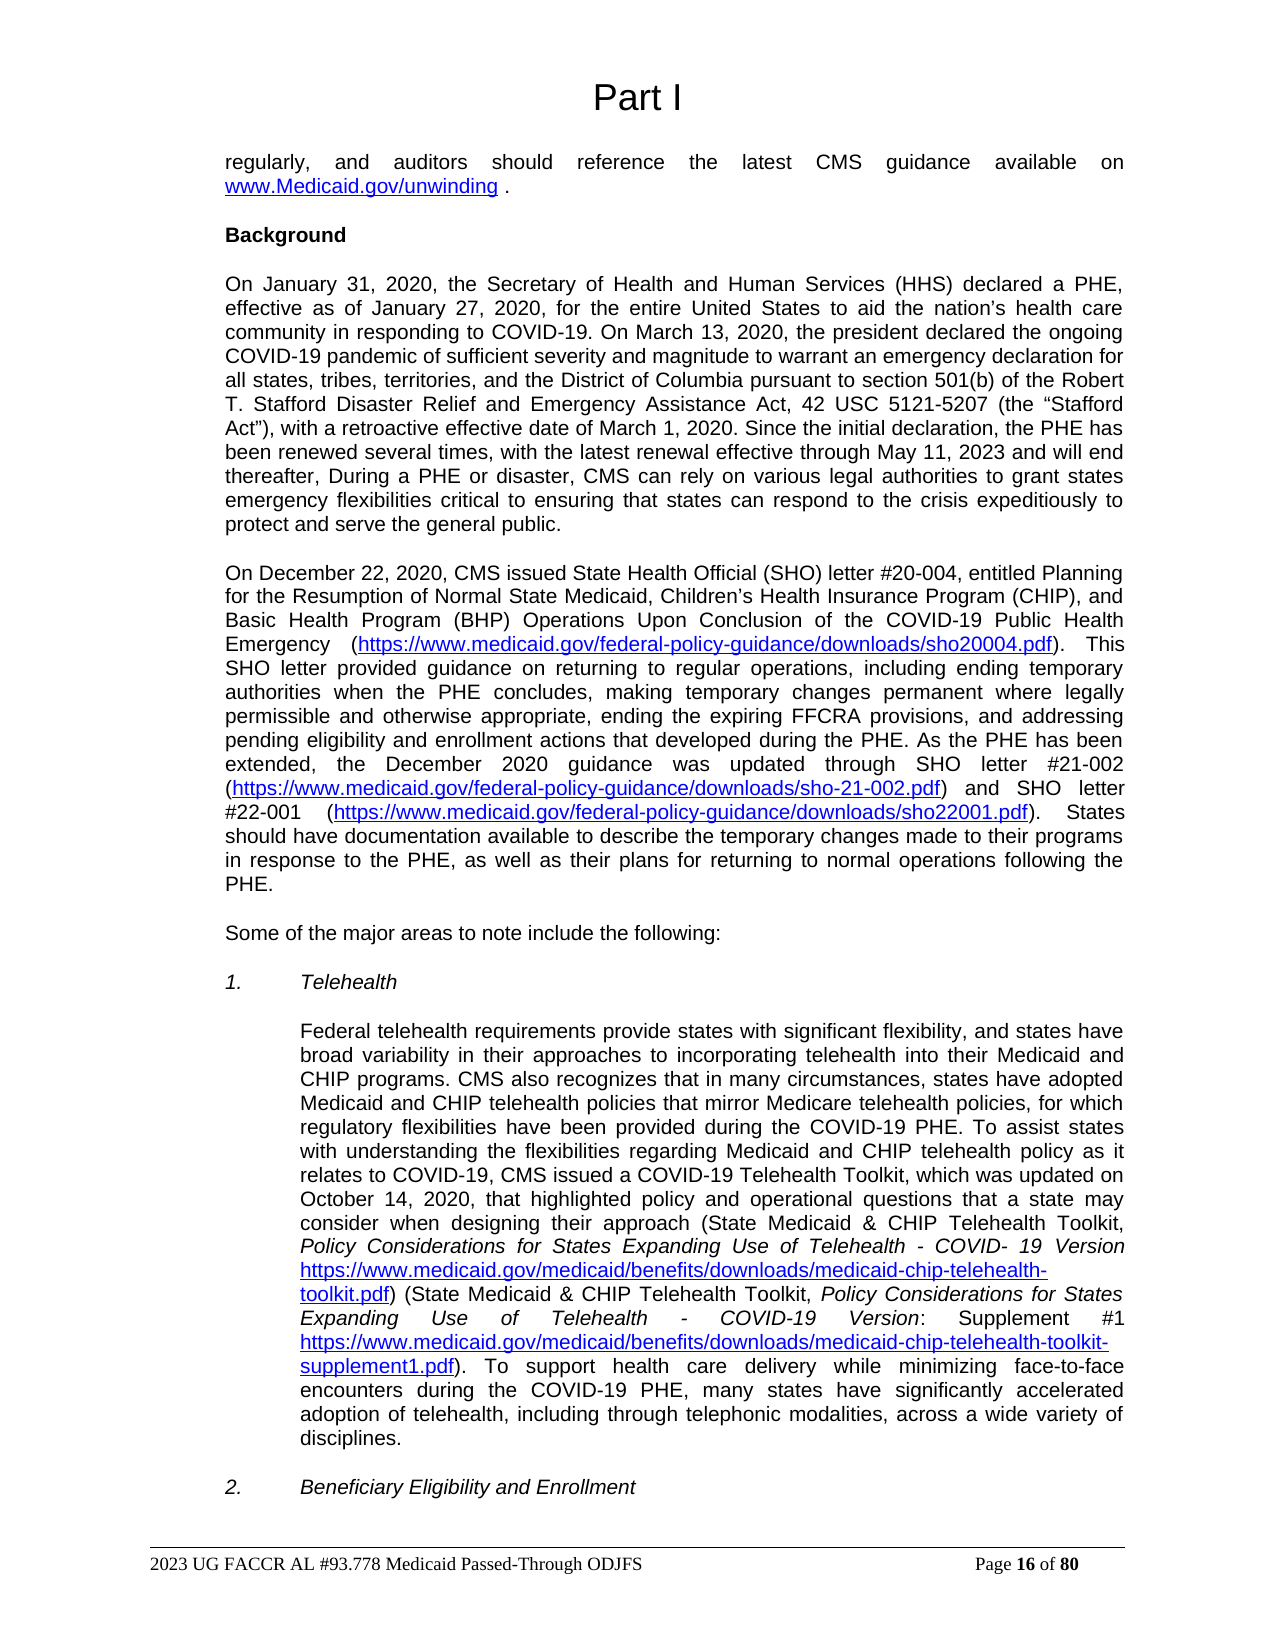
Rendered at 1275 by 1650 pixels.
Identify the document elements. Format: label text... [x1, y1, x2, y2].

text On December 22, 2020, CMS issued State Health Official (SHO) letter #20-004, entitled Planning for the Resumption of Normal State Medicaid, Children’s Health Insurance Program (CHIP), and Basic Health Program (BHP) Operations Upon Conclusion of the COVID-19 Public Health Emergency (https://www.medicaid.gov/federal-policy-guidance/downloads/sho20004.pdf). This SHO letter provided guidance on returning to regular operations, including ending temporary authorities when the PHE concludes, making temporary changes permanent where legally permissible and otherwise appropriate, ending the expiring FFCRA provisions, and addressing pending eligibility and enrollment actions that developed during the PHE. As the PHE has been extended, the December 2020 guidance was updated through SHO letter #21-002 (https://www.medicaid.gov/federal-policy-guidance/downloads/sho-21-002.pdf) and SHO letter #22-001 (https://www.medicaid.gov/federal-policy-guidance/downloads/sho22001.pdf). States should have documentation available to describe the temporary changes made to their programs in response to the PHE, as well as their plans for returning to normal operations following the PHE. [225, 560, 1125, 896]
text On January 31, 2020, the Secretary of Health and Human Services (HHS) declared a PHE, effective as of January 27, 2020, for the entire United States to aid the nation’s health care community in responding to COVID-19. On March 13, 2020, the president declared the ongoing COVID-19 pandemic of sufficient severity and magnitude to warrant an emergency declaration for all states, tribes, territories, and the District of Columbia pursuant to section 501(b) of the Robert T. Stafford Disaster Relief and Emergency Assistance Act, 42 USC 5121-5207 (the “Stafford Act”), with a retroactive effective date of March 1, 2020. Since the initial declaration, the PHE has been renewed several times, with the latest renewal effective through May 11, 2023 and will end thereafter, During a PHE or disaster, CMS can rely on various legal authorities to grant states emergency flexibilities critical to ensuring that states can respond to the crisis expeditiously to protect and serve the general public. [225, 272, 1125, 535]
text Background [225, 223, 1125, 247]
text Federal telehealth requirements provide states with significant flexibility, and states have broad variability in their approaches to incorporating telehealth into their Medicaid and CHIP programs. CMS also recognizes that in many circumstances, states have adopted Medicaid and CHIP telehealth policies that mirror Medicare telehealth policies, for which regulatory flexibilities have been provided during the COVID-19 PHE. To assist states with understanding the flexibilities regarding Medicaid and CHIP telehealth policy as it relates to COVID-19, CMS issued a COVID-19 Telehealth Toolkit, which was updated on October 14, 2020, that highlighted policy and operational questions that a state may consider when designing their approach (State Medicaid & CHIP Telehealth Toolkit, Policy Considerations for States Expanding Use of Telehealth - COVID- 19 Version https://www.medicaid.gov/medicaid/benefits/downloads/medicaid-chip-telehealth-toolkit.pdf) (State Medicaid & CHIP Telehealth Toolkit, Policy Considerations for States Expanding Use of Telehealth - COVID-19 Version: Supplement #1 https://www.medicaid.gov/medicaid/benefits/downloads/medicaid-chip-telehealth-toolkit-supplement1.pdf). To support health care delivery while minimizing face-to-face encounters during the COVID-19 PHE, many states have significantly accelerated adoption of telehealth, including through telephonic modalities, across a wide variety of disciplines. [300, 1019, 1125, 1450]
text 2. Beneficiary Eligibility and Enrollment [150, 1475, 1125, 1499]
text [225, 150, 1125, 198]
text Some of the major areas to note include the following: [150, 921, 1125, 945]
text 1. Telehealth [150, 970, 1125, 994]
